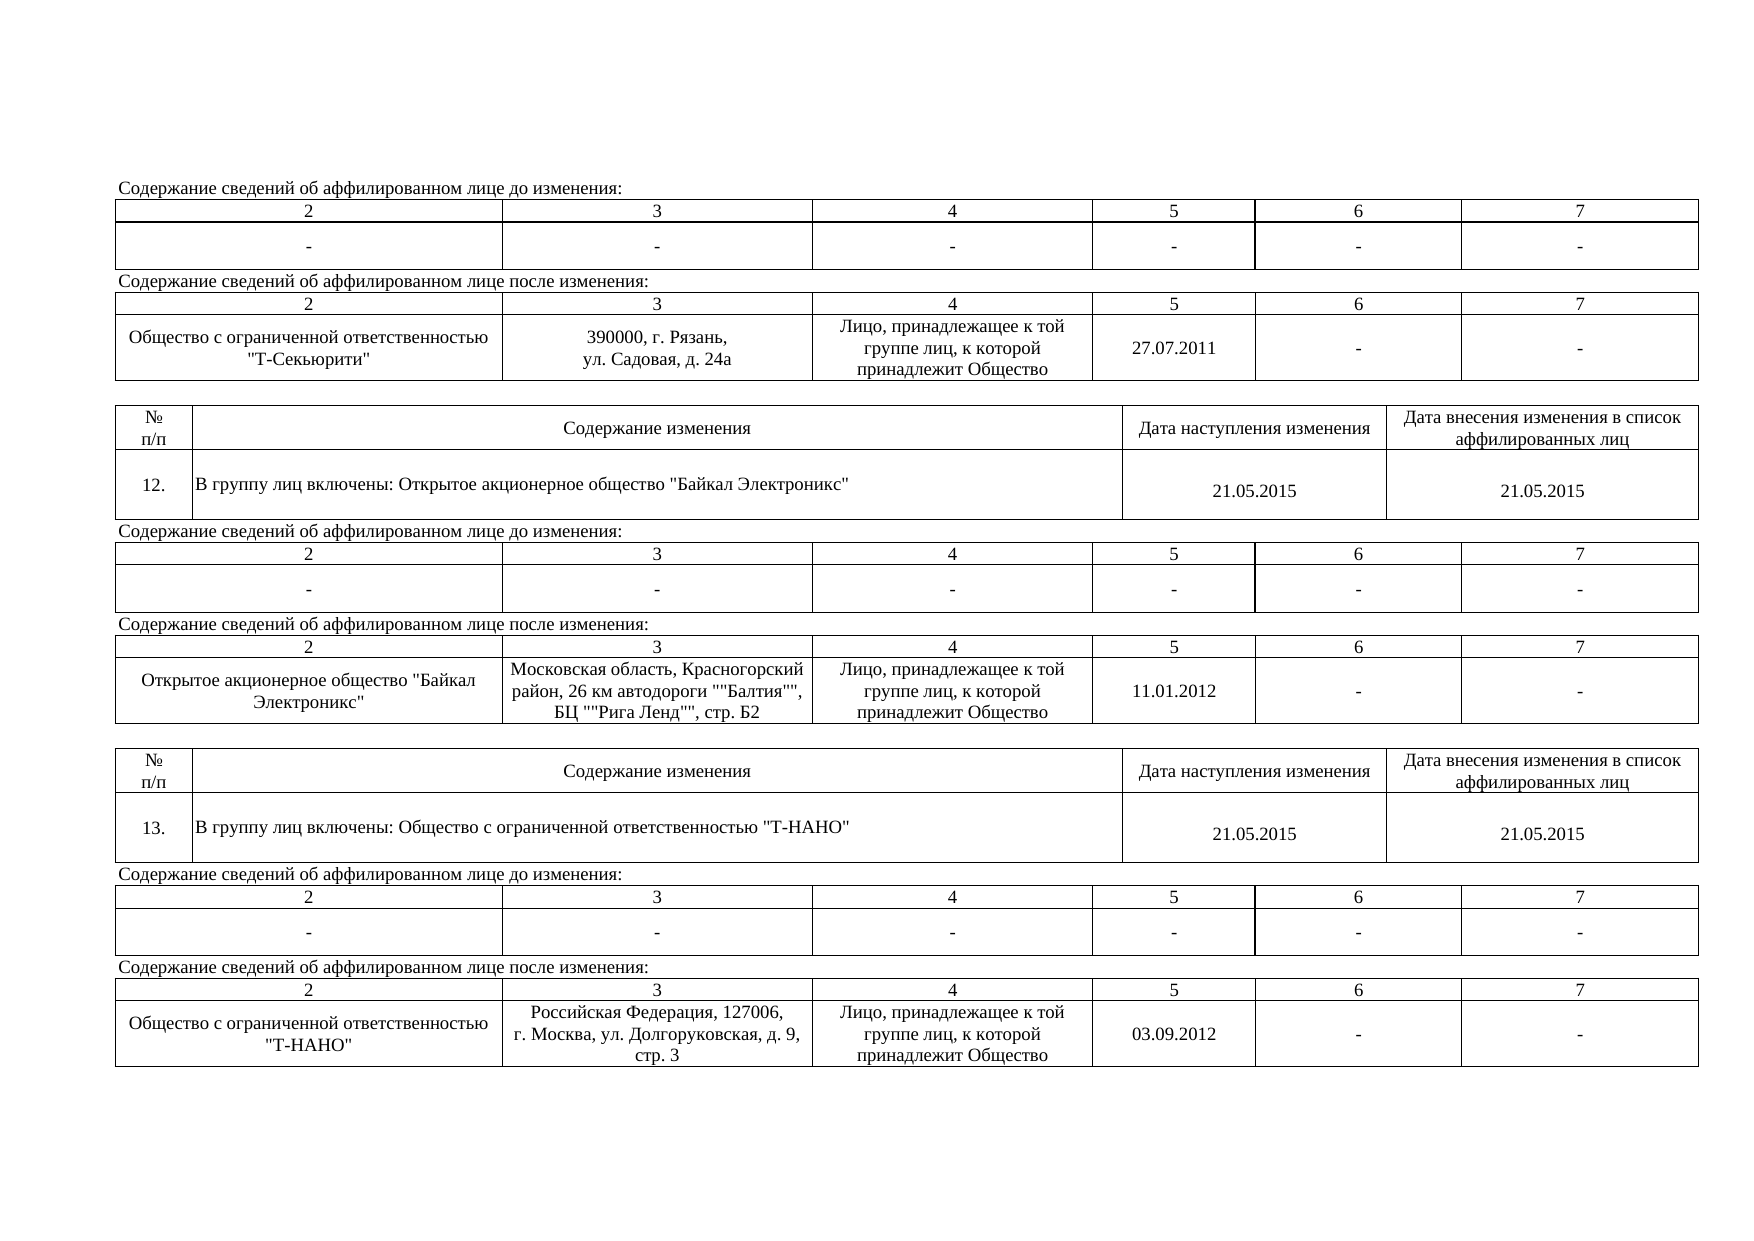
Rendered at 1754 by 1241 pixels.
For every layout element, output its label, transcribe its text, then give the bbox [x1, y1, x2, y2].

table_cell - [813, 223, 1092, 269]
table_cell - [1256, 565, 1461, 612]
text Содержание сведений об аффилированном лице до изменения: [118, 520, 1636, 542]
table_header Содержание изменения [193, 406, 1122, 449]
table_header 5 [1093, 293, 1255, 314]
table_header № п/п [116, 749, 192, 792]
table_cell 390000, г. Рязань, ул. Садовая, д. 24а [503, 315, 812, 380]
table_cell Российская Федерация, 127006, г. Москва, ул. Долгоруковская, д. 9, стр. 3 [503, 1001, 812, 1066]
text Содержание сведений об аффилированном лице до изменения: [118, 177, 1636, 199]
table_header 2 [116, 979, 502, 1000]
text Содержание сведений об аффилированном лице после изменения: [118, 956, 1636, 978]
table_cell - [1256, 658, 1461, 723]
table_cell - [1462, 223, 1698, 269]
table_cell 21.05.2015 [1387, 450, 1698, 519]
table_header 4 [813, 543, 1092, 564]
table_header 7 [1462, 886, 1698, 907]
table_cell Московская область, Красногорский район, 26 км автодороги ""Балтия"", БЦ ""Рига Ленд"", стр. Б2 [503, 658, 812, 723]
table_header 4 [813, 636, 1092, 657]
table_header 5 [1093, 543, 1254, 564]
table_cell Общество с ограниченной ответственностью "Т-Секьюрити" [116, 315, 502, 380]
table_cell - [1462, 315, 1698, 380]
table_cell В группу лиц включены: Общество с ограниченной ответственностью "Т-НАНО" [193, 793, 1122, 862]
table_header Дата наступления изменения [1123, 749, 1386, 792]
table_header 7 [1462, 543, 1698, 564]
table_cell - [503, 909, 812, 955]
table_header 7 [1462, 979, 1698, 1000]
text Содержание сведений об аффилированном лице после изменения: [118, 613, 1636, 634]
table_header 7 [1462, 293, 1698, 314]
table_cell 12. [116, 450, 192, 519]
table_cell - [1256, 1001, 1461, 1066]
table_header 4 [813, 293, 1092, 314]
table_header 4 [813, 200, 1092, 221]
table_header 3 [503, 200, 812, 221]
table_cell - [1256, 223, 1461, 269]
table_cell - [813, 909, 1092, 955]
table_cell 11.01.2012 [1093, 658, 1255, 723]
table_header 7 [1462, 636, 1698, 657]
table_cell - [1093, 909, 1254, 955]
table_header 6 [1256, 543, 1461, 564]
table_header 2 [116, 200, 502, 221]
table_header 5 [1093, 886, 1254, 907]
table_cell Лицо, принадлежащее к той группе лиц, к которой принадлежит Общество [813, 658, 1092, 723]
table_cell 03.09.2012 [1093, 1001, 1255, 1066]
table_header 5 [1093, 979, 1255, 1000]
text Содержание сведений об аффилированном лице после изменения: [118, 270, 1636, 292]
table_cell - [1462, 1001, 1698, 1066]
table_header 3 [503, 636, 812, 657]
table_header 6 [1256, 293, 1461, 314]
table_cell 21.05.2015 [1123, 793, 1386, 862]
table_header 5 [1093, 200, 1254, 221]
table_header 3 [503, 886, 812, 907]
table_cell - [116, 223, 502, 269]
table_cell - [116, 565, 502, 612]
table_cell - [1093, 565, 1254, 612]
table_cell - [116, 909, 502, 955]
table_cell - [503, 223, 812, 269]
table_cell - [503, 565, 812, 612]
table_cell - [1462, 658, 1698, 723]
table_header 2 [116, 886, 502, 907]
table_cell - [1093, 223, 1254, 269]
table_cell Лицо, принадлежащее к той группе лиц, к которой принадлежит Общество [813, 1001, 1092, 1066]
table_header 6 [1256, 886, 1461, 907]
table_header 3 [503, 543, 812, 564]
table_header 2 [116, 293, 502, 314]
table_cell 13. [116, 793, 192, 862]
table_header 6 [1256, 636, 1461, 657]
table_header 6 [1256, 200, 1461, 221]
table_header 2 [116, 636, 502, 657]
table_header 2 [116, 543, 502, 564]
table_header Содержание изменения [193, 749, 1122, 792]
table_cell - [1256, 909, 1461, 955]
table_header 3 [503, 979, 812, 1000]
table_header Дата наступления изменения [1123, 406, 1386, 449]
table_header 3 [503, 293, 812, 314]
table_cell Открытое акционерное общество "Байкал Электроникс" [116, 658, 502, 723]
table_cell 21.05.2015 [1123, 450, 1386, 519]
text Содержание сведений об аффилированном лице до изменения: [118, 863, 1636, 885]
table_header 6 [1256, 979, 1461, 1000]
table_cell - [1256, 315, 1461, 380]
table_cell 27.07.2011 [1093, 315, 1255, 380]
table_cell 21.05.2015 [1387, 793, 1698, 862]
table_header 7 [1462, 200, 1698, 221]
table_header № п/п [116, 406, 192, 449]
table_header 5 [1093, 636, 1255, 657]
table_header 4 [813, 979, 1092, 1000]
table_cell - [1462, 565, 1698, 612]
table_header Дата внесения изменения в список аффилированных лиц [1387, 749, 1698, 792]
table_cell - [813, 565, 1092, 612]
table_header Дата внесения изменения в список аффилированных лиц [1387, 406, 1698, 449]
table_cell В группу лиц включены: Открытое акционерное общество "Байкал Электроникс" [193, 450, 1122, 519]
table_cell - [1462, 909, 1698, 955]
table_cell Общество с ограниченной ответственностью "Т-НАНО" [116, 1001, 502, 1066]
table_cell Лицо, принадлежащее к той группе лиц, к которой принадлежит Общество [813, 315, 1092, 380]
table_header 4 [813, 886, 1092, 907]
